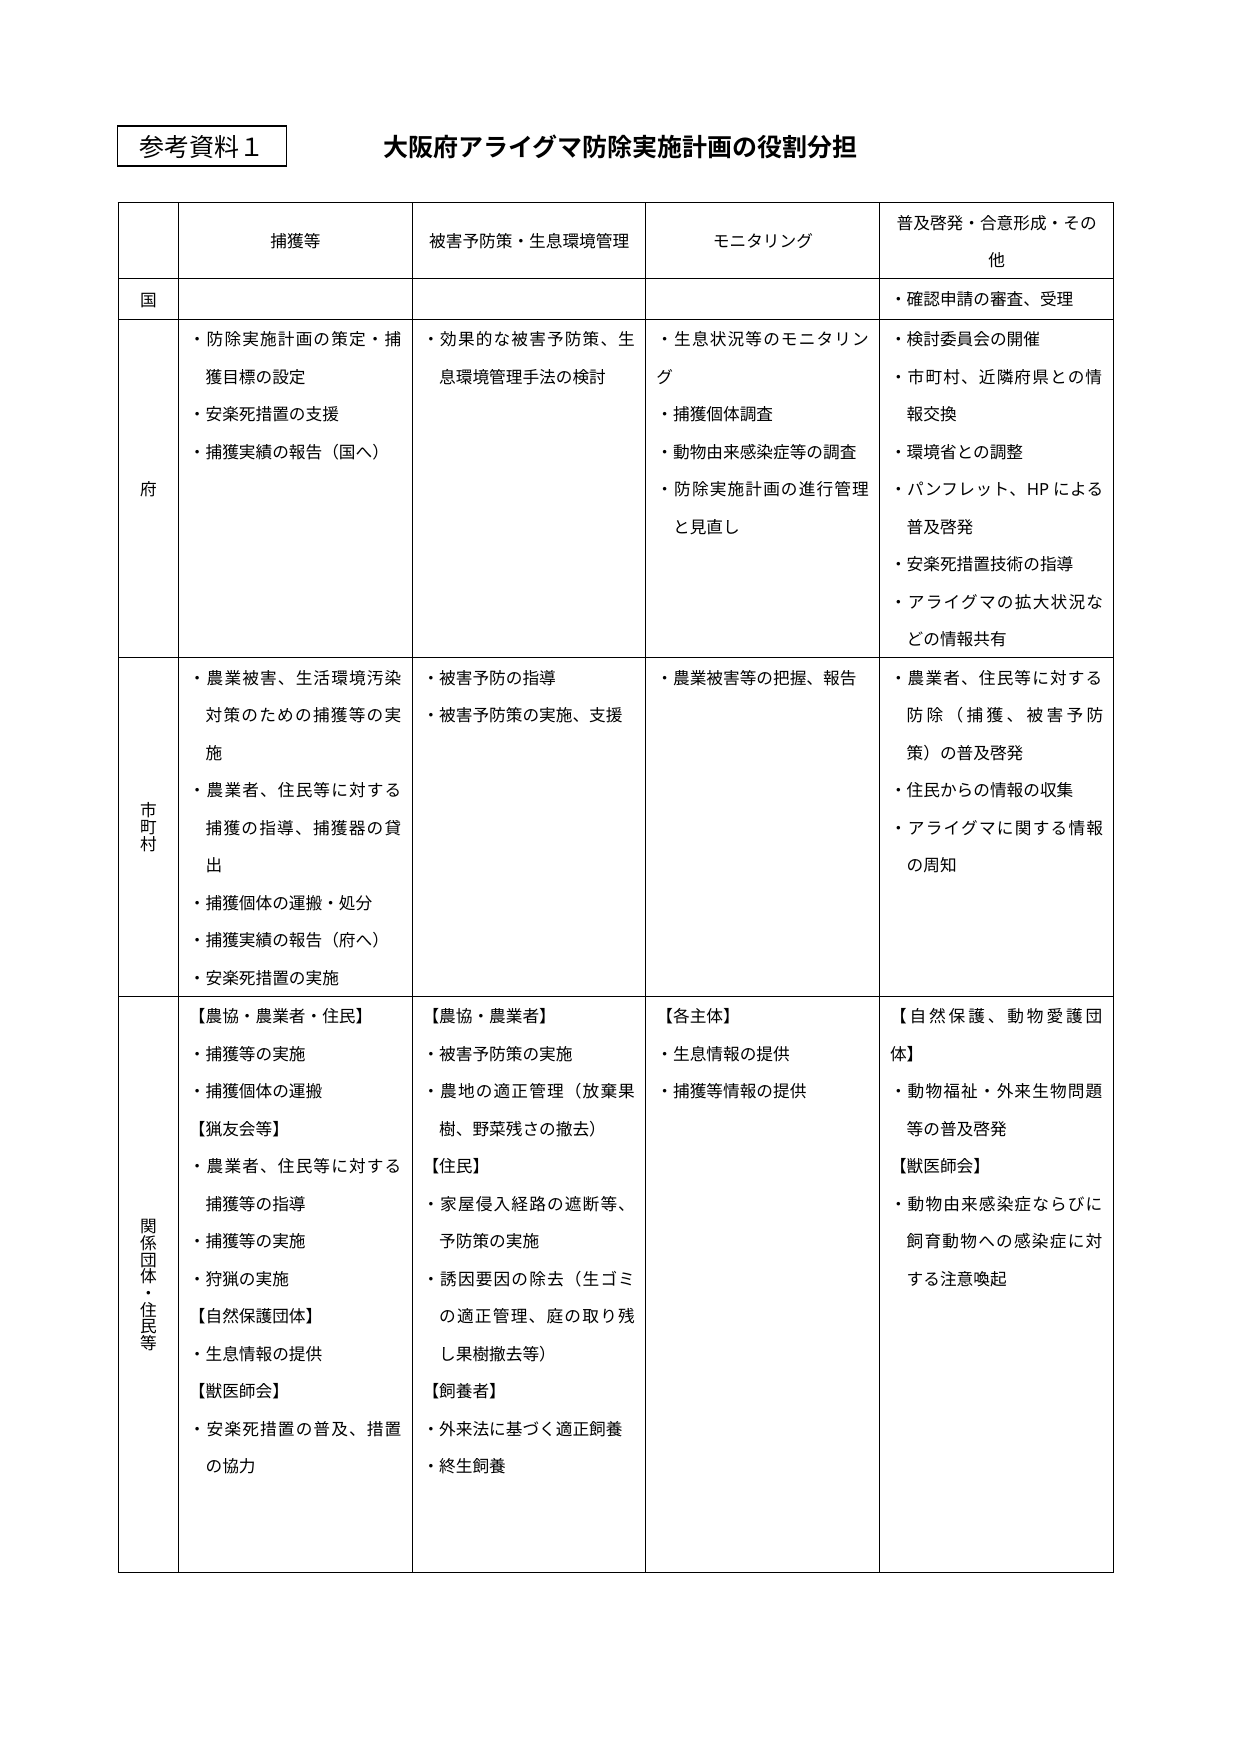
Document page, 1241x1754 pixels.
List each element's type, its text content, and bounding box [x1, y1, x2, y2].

table_header モニタリング [646, 203, 879, 278]
table_cell ・検討委員会の開催 ・市町村、近隣府県との情報交換 ・環境省との調整 ・パンフレット、HPによる普及啓発 ・安楽死措置技術の指導 ・アライグマの拡大状況などの情報共有 [880, 320, 1113, 657]
table_cell [413, 279, 645, 319]
table_header 普及啓発・合意形成・その他 [880, 203, 1113, 278]
table_cell ・農業被害等の把握、報告 [646, 658, 879, 996]
table_cell [646, 279, 879, 319]
table_cell ・生息状況等のモニタリング ・捕獲個体調査 ・動物由来感染症等の調査 ・防除実施計画の進行管理と見直し [646, 320, 879, 657]
table_header 被害予防策・生息環境管理 [413, 203, 645, 278]
table_cell ・農業被害、生活環境汚染対策のための捕獲等の実施 ・農業者、住民等に対する捕獲の指導、捕獲器の貸出 ・捕獲個体の運搬・処分 ・捕獲実績の報告（府へ） ・安楽死措置の実施 [179, 658, 412, 996]
table_cell ・防除実施計画の策定・捕獲目標の設定 ・安楽死措置の支援 ・捕獲実績の報告（国へ） [179, 320, 412, 657]
table_cell 【自然保護、動物愛護団体】 ・動物福祉・外来生物問題等の普及啓発 【獣医師会】 ・動物由来感染症ならびに飼育動物への感染症に対する注意喚起 [880, 997, 1113, 1572]
table_cell 府 [119, 320, 178, 657]
table_cell 【各主体】 ・生息情報の提供 ・捕獲等情報の提供 [646, 997, 879, 1572]
table_cell 国 [119, 279, 178, 319]
table_cell ・確認申請の審査、受理 [880, 279, 1113, 319]
table_header [119, 203, 178, 278]
table_cell ・効果的な被害予防策、生息環境管理手法の検討 [413, 320, 645, 657]
table_cell 【農協・農業者・住民】 ・捕獲等の実施 ・捕獲個体の運搬 【猟友会等】 ・農業者、住民等に対する捕獲等の指導 ・捕獲等の実施 ・狩猟の実施 【自然保護団体】 ・生息情報の提供 【獣医師会】 ・安楽死措置の普及、措置の協力 [179, 997, 412, 1572]
table_cell ・農業者、住民等に対する防除（捕獲、被害予防策）の普及啓発 ・住民からの情報の収集 ・アライグマに関する情報の周知 [880, 658, 1113, 996]
table_header 捕獲等 [179, 203, 412, 278]
table_cell 【農協・農業者】 ・被害予防策の実施 ・農地の適正管理（放棄果樹、野菜残さの撤去） 【住民】 ・家屋侵入経路の遮断等、予防策の実施 ・誘因要因の除去（生ゴミの適正管理、庭の取り残し果樹撤去等） 【飼養者】 ・外来法に基づく適正飼養 ・終生飼養 [413, 997, 645, 1572]
table_cell [179, 279, 412, 319]
table_cell ・被害予防の指導 ・被害予防策の実施、支援 [413, 658, 645, 996]
table_cell 市町村 [119, 658, 178, 996]
text 大阪府アライグマ防除実施計画の役割分担 [287, 127, 1122, 164]
table_cell 関係団体・住民等 [119, 997, 178, 1572]
